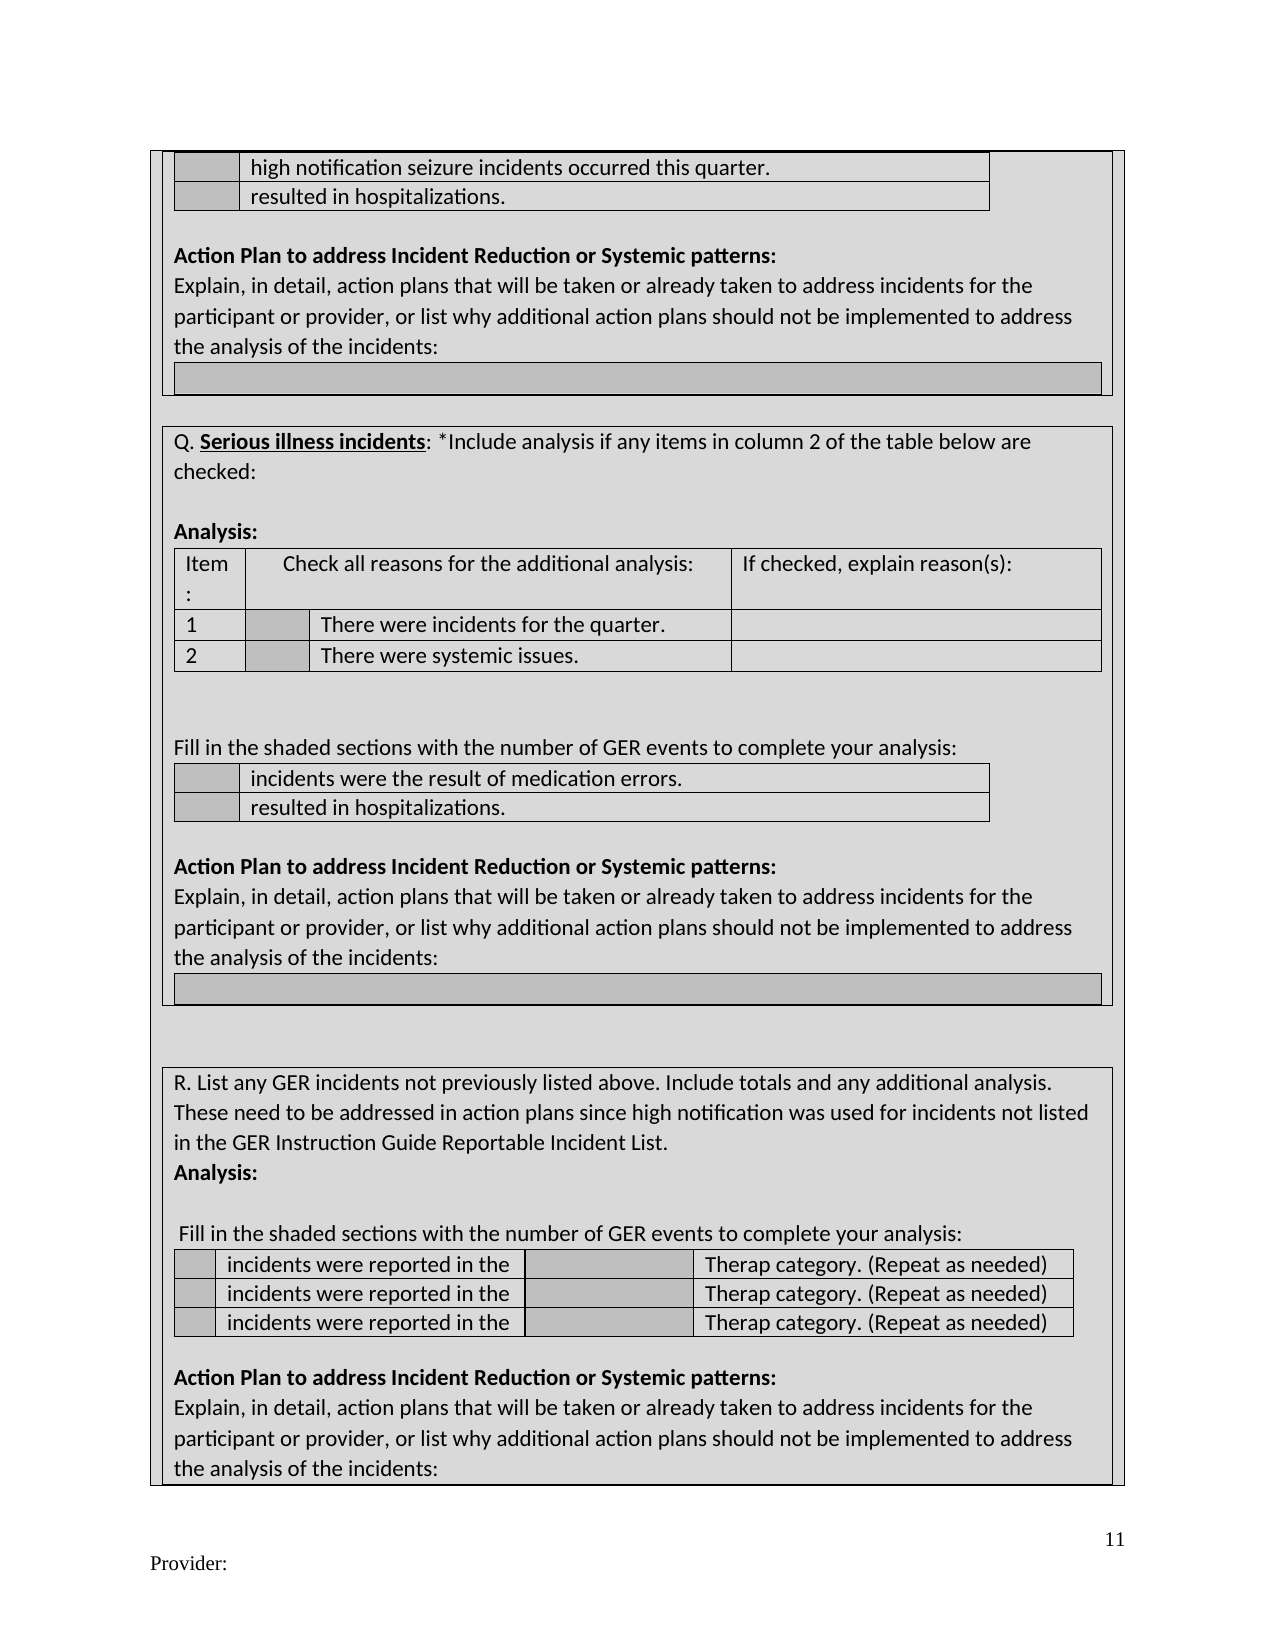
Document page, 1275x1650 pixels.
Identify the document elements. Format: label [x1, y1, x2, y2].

table_cell [151, 151, 1124, 1485]
